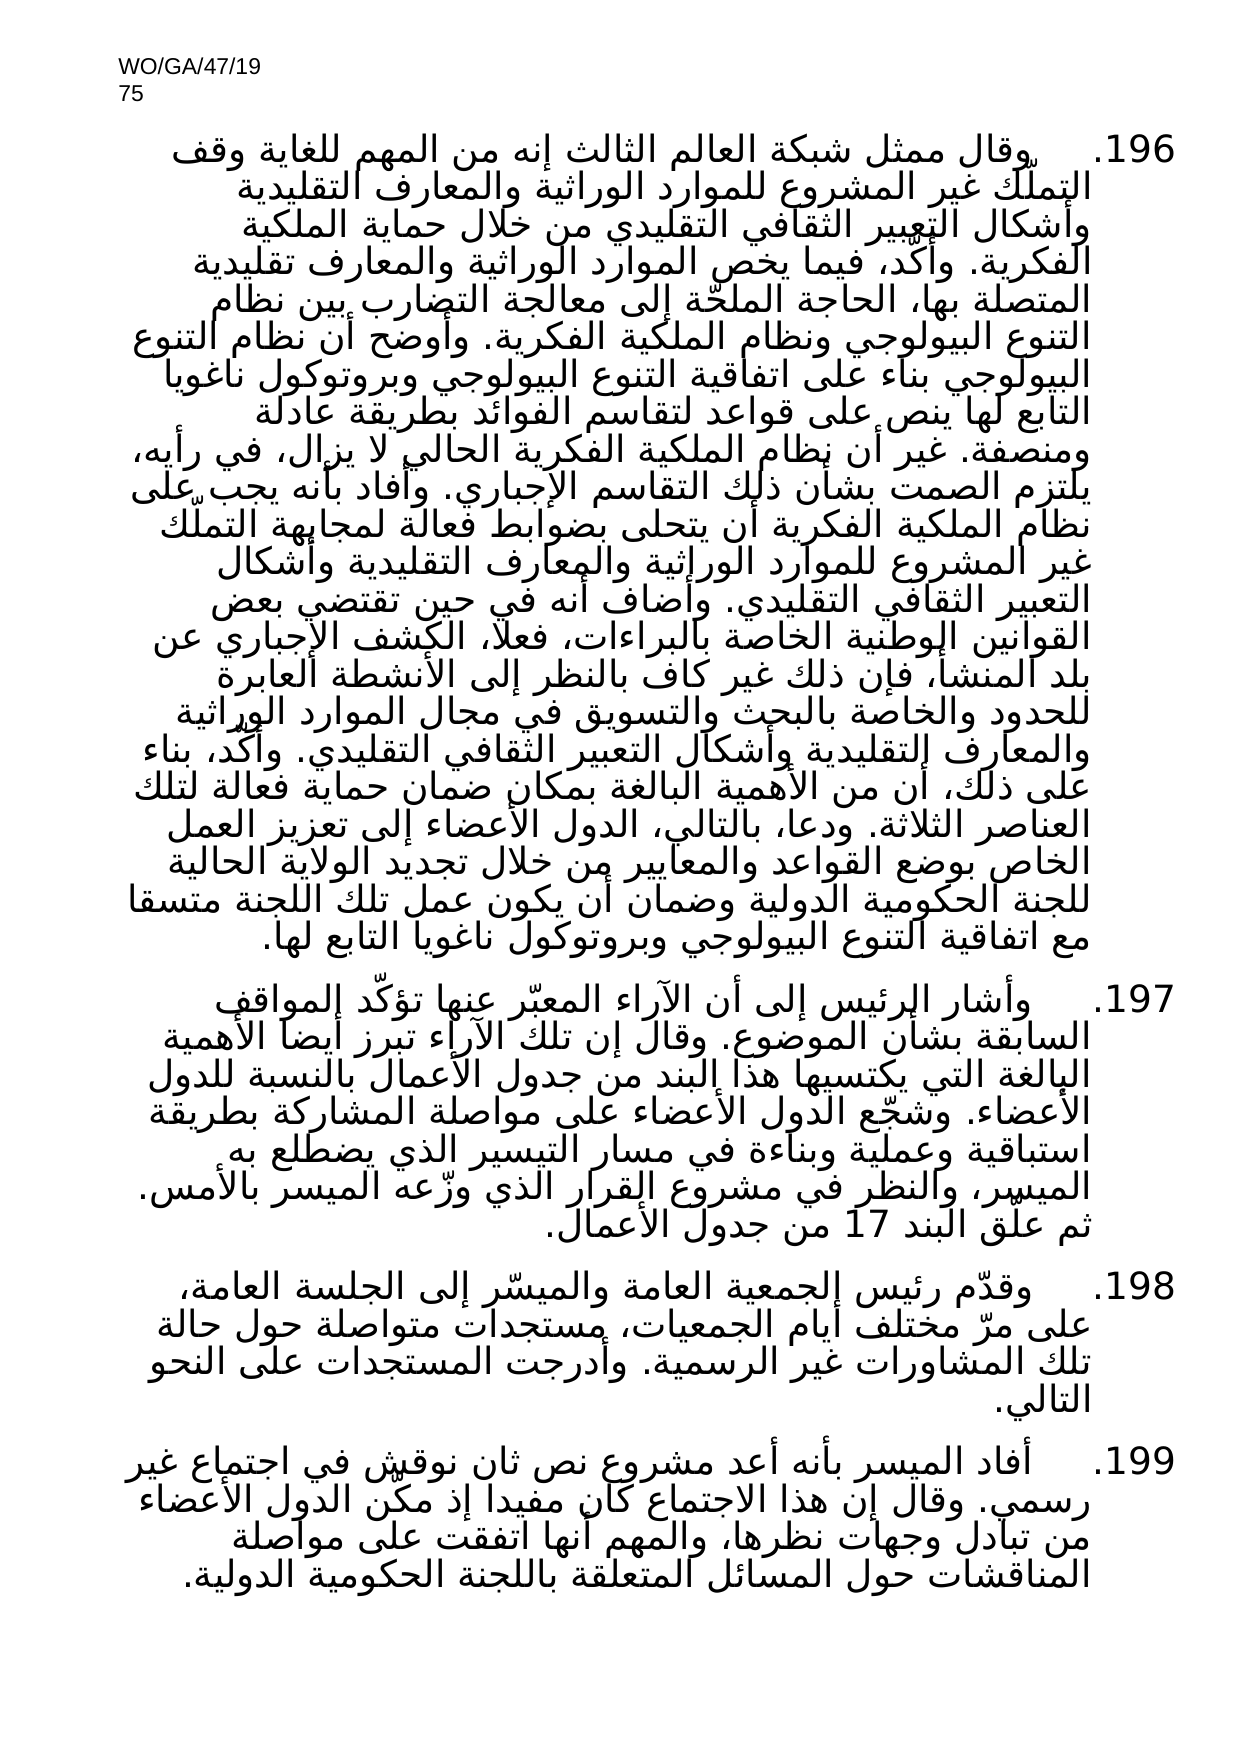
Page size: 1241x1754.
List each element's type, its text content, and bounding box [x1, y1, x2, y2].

text وقدّم رئيس الجمعية العامة والميسّر إلى الجلسة العامة، على مرّ مختلف أيام الجمعيات، مستجدات متواصلة حول حالة تلك المشاورات غير الرسمية. وأدرجت المستجدات على النحو التالي. [118, 1270, 1092, 1420]
text وأشار الرئيس إلى أن الآراء المعبّر عنها تؤكّد المواقف السابقة بشأن الموضوع. وقال إن تلك الآراء تبرز أيضا الأهمية البالغة التي يكتسيها هذا البند من جدول الأعمال بالنسبة للدول الأعضاء. وشجّع الدول الأعضاء على مواصلة المشاركة بطريقة استباقية وعملية وبناءة في مسار التيسير الذي يضطلع به الميسر، والنظر في مشروع القرار الذي وزّعه الميسر بالأمس. ثم علّق البند 17 من جدول الأعمال. [118, 982, 1092, 1245]
text وقال ممثل شبكة العالم الثالث إنه من المهم للغاية وقف التملّك غير المشروع للموارد الوراثية والمعارف التقليدية وأشكال التعبير الثقافي التقليدي من خلال حماية الملكية الفكرية. وأكّد، فيما يخص الموارد الوراثية والمعارف تقليدية المتصلة بها، الحاجة الملحّة إلى معالجة التضارب بين نظام التنوع البيولوجي ونظام الملكية الفكرية. وأوضح أن نظام التنوع البيولوجي بناء على اتفاقية التنوع البيولوجي وبروتوكول ناغويا التابع لها ينص على قواعد لتقاسم الفوائد بطريقة عادلة ومنصفة. غير أن نظام الملكية الفكرية الحالي لا يزال، في رأيه، يلتزم الصمت بشأن ذلك التقاسم الإجباري. وأفاد بأنه يجب على نظام الملكية الفكرية أن يتحلى بضوابط فعالة لمجابهة التملّك غير المشروع للموارد الوراثية والمعارف التقليدية وأشكال التعبير الثقافي التقليدي. وأضاف أنه في حين تقتضي بعض القوانين الوطنية الخاصة بالبراءات، فعلا، الكشف الإجباري عن بلد المنشأ، فإن ذلك غير كاف بالنظر إلى الأنشطة العابرة للحدود والخاصة بالبحث والتسويق في مجال الموارد الوراثية والمعارف التقليدية وأشكال التعبير الثقافي التقليدي. وأكّد، بناء على ذلك، أن من الأهمية البالغة بمكان ضمان حماية فعالة لتلك العناصر الثلاثة. ودعا، بالتالي، الدول الأعضاء إلى تعزيز العمل الخاص بوضع القواعد والمعايير من خلال تجديد الولاية الحالية للجنة الحكومية الدولية وضمان أن يكون عمل تلك اللجنة متسقا مع اتفاقية التنوع البيولوجي وبروتوكول ناغويا التابع لها. [118, 132, 1092, 957]
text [118, 1445, 1092, 1595]
